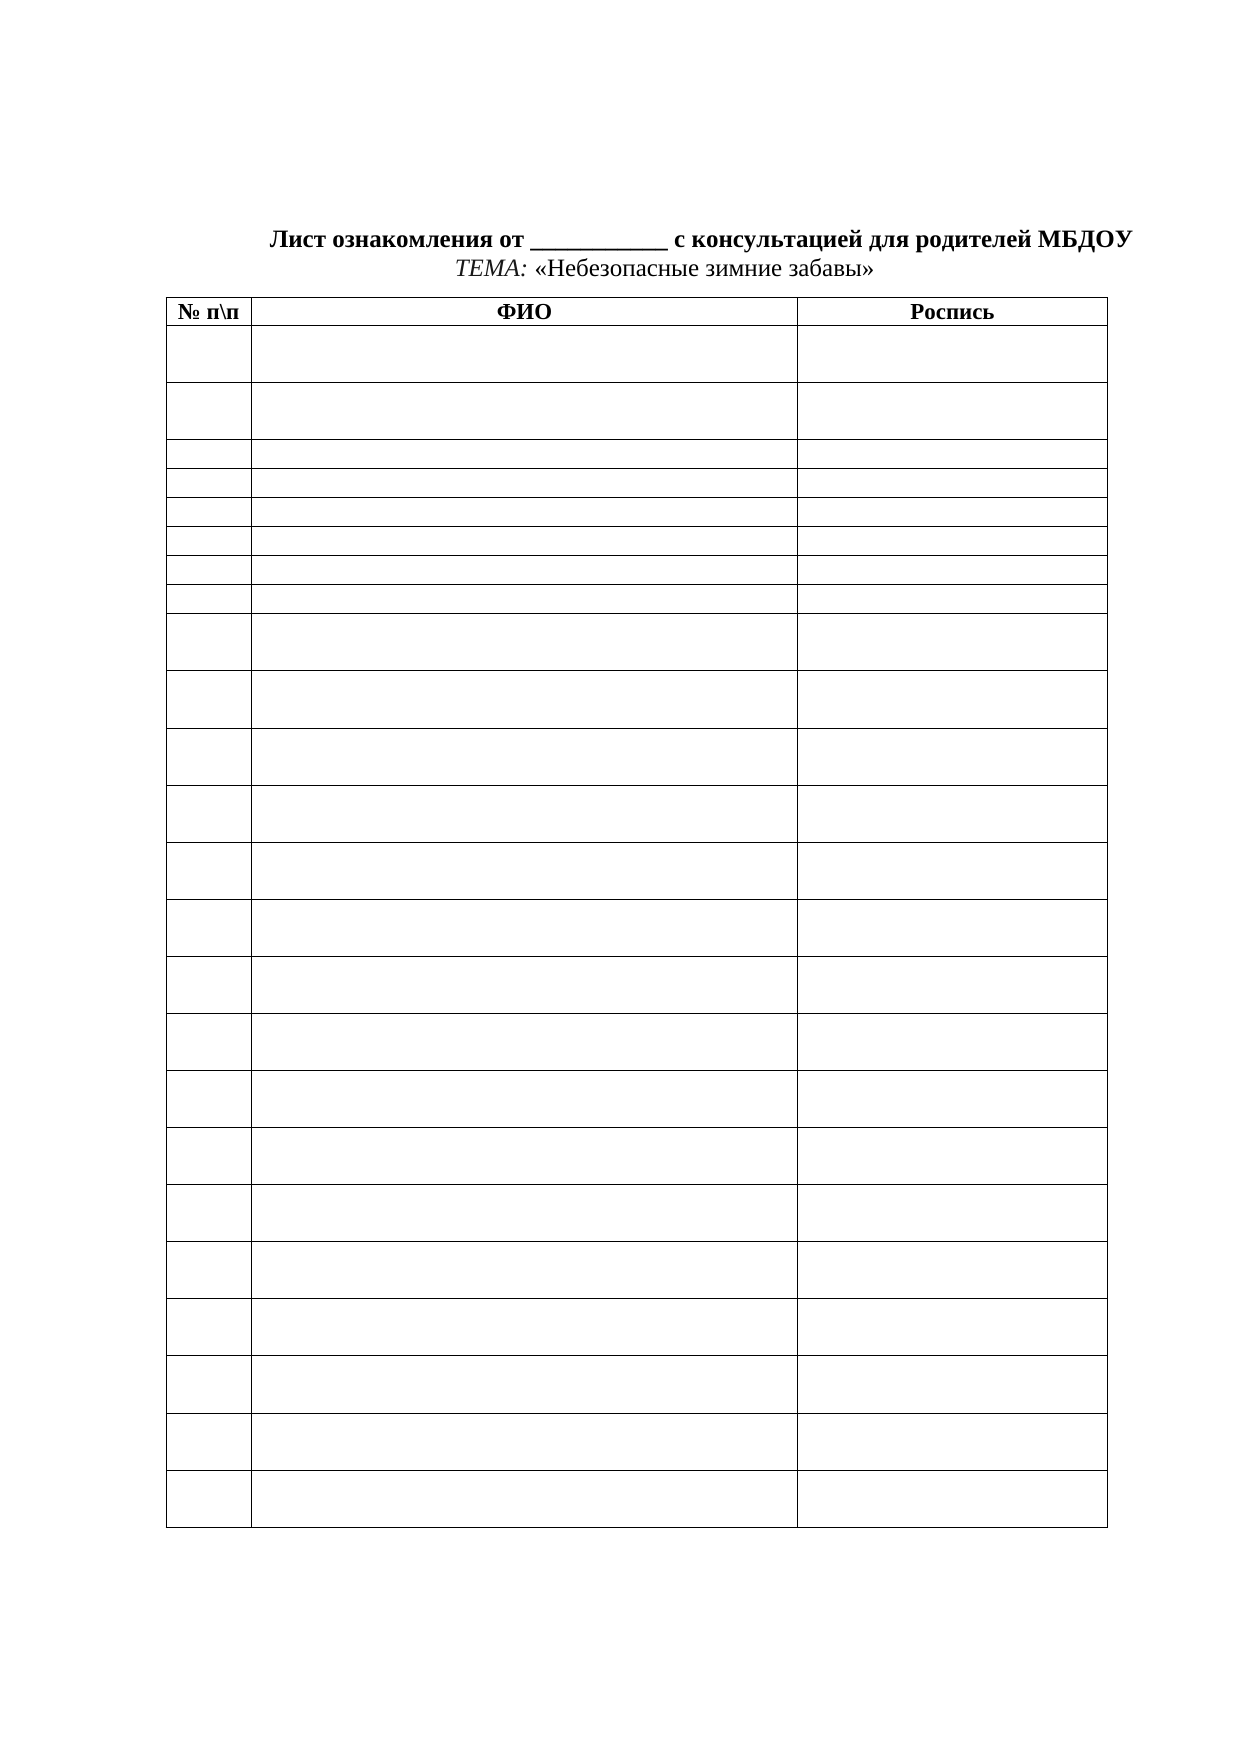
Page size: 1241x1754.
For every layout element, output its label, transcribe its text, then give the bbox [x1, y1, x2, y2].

table_cell [167, 1356, 251, 1412]
table_cell [167, 1071, 251, 1127]
table_cell [252, 1185, 797, 1241]
table_cell [798, 957, 1107, 1013]
table_cell [252, 1299, 797, 1355]
table_cell [167, 383, 251, 439]
table_cell [252, 498, 797, 526]
table_cell [798, 1299, 1107, 1355]
table_cell [252, 729, 797, 784]
table_cell [798, 843, 1107, 899]
table_cell [167, 614, 251, 670]
table_cell [167, 843, 251, 899]
table_cell [252, 900, 797, 956]
table_cell [798, 671, 1107, 727]
table_cell [252, 527, 797, 555]
table_cell [252, 1014, 797, 1070]
table_cell [798, 1185, 1107, 1241]
table_cell [167, 900, 251, 956]
table_cell [252, 585, 797, 613]
table_cell [252, 440, 797, 468]
table_cell [167, 1185, 251, 1241]
table_cell [252, 1414, 797, 1469]
table_cell [798, 585, 1107, 613]
table_cell [167, 585, 251, 613]
table_cell [167, 326, 251, 382]
table_cell [167, 527, 251, 555]
table_cell [252, 1128, 797, 1184]
table_header № п\п [167, 298, 251, 325]
table_header ФИО [252, 298, 797, 325]
table_cell [798, 1414, 1107, 1469]
table_cell [167, 1414, 251, 1469]
table_cell [252, 1242, 797, 1298]
table_cell [252, 1356, 797, 1412]
table_cell [798, 556, 1107, 584]
table_cell [167, 469, 251, 497]
table_cell [798, 527, 1107, 555]
table_cell [252, 1471, 797, 1527]
table_cell [798, 498, 1107, 526]
table_cell [167, 1242, 251, 1298]
table_cell [167, 671, 251, 727]
table_cell [798, 1471, 1107, 1527]
table_cell [798, 1071, 1107, 1127]
table_cell [798, 1014, 1107, 1070]
table_cell [252, 671, 797, 727]
table_cell [167, 556, 251, 584]
table_cell [167, 1299, 251, 1355]
table_cell [798, 1242, 1107, 1298]
table_cell [252, 556, 797, 584]
table_cell [167, 1128, 251, 1184]
table_cell [252, 1071, 797, 1127]
table_cell [167, 1014, 251, 1070]
text ТЕМА: «Небезопасные зимние забавы» [177, 253, 1152, 282]
text Лист ознакомления от ___________ с консультацией для родителей МБДОУ [177, 224, 1152, 253]
table_cell [798, 326, 1107, 382]
table_cell [167, 786, 251, 842]
table_cell [798, 1356, 1107, 1412]
table_cell [798, 729, 1107, 784]
table_cell [167, 957, 251, 1013]
table_header Роспись [798, 298, 1107, 325]
table_cell [167, 498, 251, 526]
table_cell [167, 440, 251, 468]
table_cell [798, 383, 1107, 439]
table_cell [798, 1128, 1107, 1184]
table_cell [252, 614, 797, 670]
table_cell [252, 786, 797, 842]
table_cell [798, 440, 1107, 468]
table_cell [252, 843, 797, 899]
table_cell [798, 786, 1107, 842]
table_cell [252, 957, 797, 1013]
table_cell [798, 900, 1107, 956]
table_cell [798, 469, 1107, 497]
table_cell [167, 1471, 251, 1527]
table_cell [252, 469, 797, 497]
table_cell [252, 326, 797, 382]
table_cell [167, 729, 251, 784]
table_cell [798, 614, 1107, 670]
table_cell [252, 383, 797, 439]
